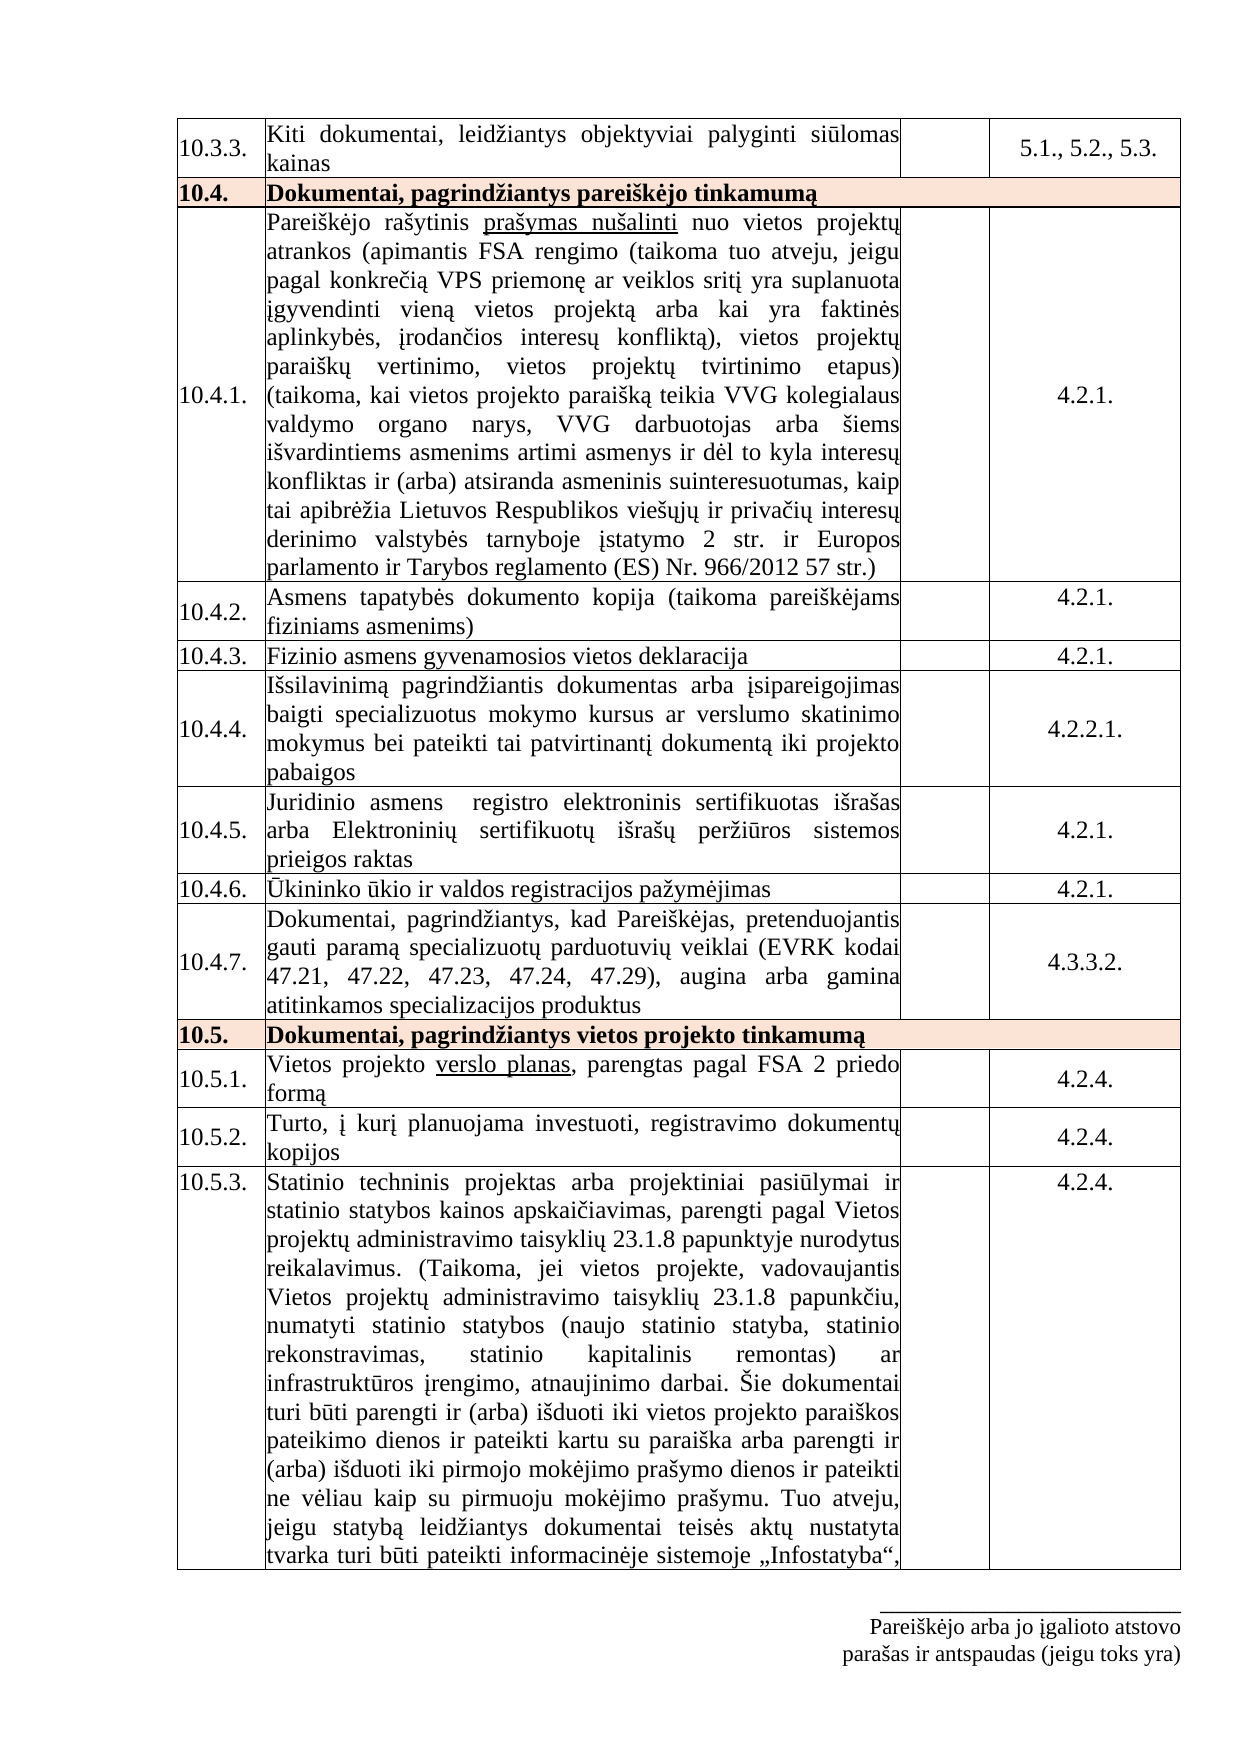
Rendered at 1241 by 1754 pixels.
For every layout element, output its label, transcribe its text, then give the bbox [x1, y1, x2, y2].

table_cell 10.3.3. [178, 119, 265, 177]
table_cell Asmens tapatybės dokumento kopija (taikoma pareiškėjams fiziniams asmenims) [266, 582, 900, 640]
table_cell 10.4.6. [178, 874, 265, 903]
table_cell Dokumentai, pagrindžiantys pareiškėjo tinkamumą [266, 178, 1180, 206]
table_cell [901, 874, 989, 903]
table_cell Dokumentai, pagrindžiantys, kad Pareiškėjas, pretenduojantis gauti paramą specializuotų parduotuvių veiklai (EVRK kodai 47.21, 47.22, 47.23, 47.24, 47.29), augina arba gamina atitinkamos specializacijos produktus [266, 904, 900, 1019]
table_cell Vietos projekto verslo planas, parengtas pagal FSA 2 priedo formą [266, 1050, 900, 1107]
table_cell 4.3.3.2. [990, 904, 1180, 1019]
table_cell 10.5. [178, 1020, 265, 1048]
table_cell Fizinio asmens gyvenamosios vietos deklaracija [266, 641, 900, 669]
table_cell [901, 671, 989, 786]
table_cell 10.4.3. [178, 641, 265, 669]
table_cell 10.4.2. [178, 582, 265, 640]
table_cell 4.2.1. [990, 208, 1180, 581]
table_cell Juridinio asmens registro elektroninis sertifikuotas išrašas arba Elektroninių sertifikuotų išrašų peržiūros sistemos prieigos raktas [266, 787, 900, 873]
table_cell 4.2.1. [990, 874, 1180, 903]
table_cell 10.5.1. [178, 1050, 265, 1107]
table_cell 4.2.1. [990, 787, 1180, 873]
table_cell Kiti dokumentai, leidžiantys objektyviai palyginti siūlomas kainas [266, 119, 900, 177]
table_cell 4.2.4. [990, 1167, 1180, 1569]
table_cell Pareiškėjo rašytinis prašymas nušalinti nuo vietos projektų atrankos (apimantis FSA rengimo (taikoma tuo atveju, jeigu pagal konkrečią VPS priemonę ar veiklos sritį yra suplanuota įgyvendinti vieną vietos projektą arba kai yra faktinės aplinkybės, įrodančios interesų konfliktą), vietos projektų paraiškų vertinimo, vietos projektų tvirtinimo etapus) (taikoma, kai vietos projekto paraišką teikia VVG kolegialaus valdymo organo narys, VVG darbuotojas arba šiems išvardintiems asmenims artimi asmenys ir dėl to kyla interesų konfliktas ir (arba) atsiranda asmeninis suinteresuotumas, kaip tai apibrėžia Lietuvos Respublikos viešųjų ir privačių interesų derinimo valstybės tarnyboje įstatymo 2 str. ir Europos parlamento ir Tarybos reglamento (ES) Nr. 966/2012 57 str.) [266, 208, 900, 581]
table_cell [901, 641, 989, 669]
table_cell 4.2.4. [990, 1050, 1180, 1107]
table_cell [901, 1050, 989, 1107]
table_cell 10.4.7. [178, 904, 265, 1019]
table_cell [901, 582, 989, 640]
table_cell 5.1., 5.2., 5.3. [990, 119, 1180, 177]
table_cell [901, 208, 989, 581]
table_cell [901, 1167, 989, 1569]
table_cell 10.4.5. [178, 787, 265, 873]
table_cell 10.4. [178, 178, 265, 206]
table_cell Turto, į kurį planuojama investuoti, registravimo dokumentų kopijos [266, 1108, 900, 1166]
table_cell 10.4.1. [178, 208, 265, 581]
table_cell [901, 119, 989, 177]
table_cell 10.4.4. [178, 671, 265, 786]
table_cell [901, 904, 989, 1019]
table_cell 4.2.1. [990, 582, 1180, 640]
table_cell Ūkininko ūkio ir valdos registracijos pažymėjimas [266, 874, 900, 903]
table_cell Išsilavinimą pagrindžiantis dokumentas arba įsipareigojimas baigti specializuotus mokymo kursus ar verslumo skatinimo mokymus bei pateikti tai patvirtinantį dokumentą iki projekto pabaigos [266, 671, 900, 786]
table_cell 4.2.4. [990, 1108, 1180, 1166]
table_cell [901, 787, 989, 873]
table_cell 10.5.3. [178, 1167, 265, 1569]
table_cell 4.2.2.1. [990, 671, 1180, 786]
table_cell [266, 1167, 900, 1569]
table_cell Dokumentai, pagrindžiantys vietos projekto tinkamumą [266, 1020, 1180, 1048]
table_cell [901, 1108, 989, 1166]
table_cell 4.2.1. [990, 641, 1180, 669]
table_cell 10.5.2. [178, 1108, 265, 1166]
